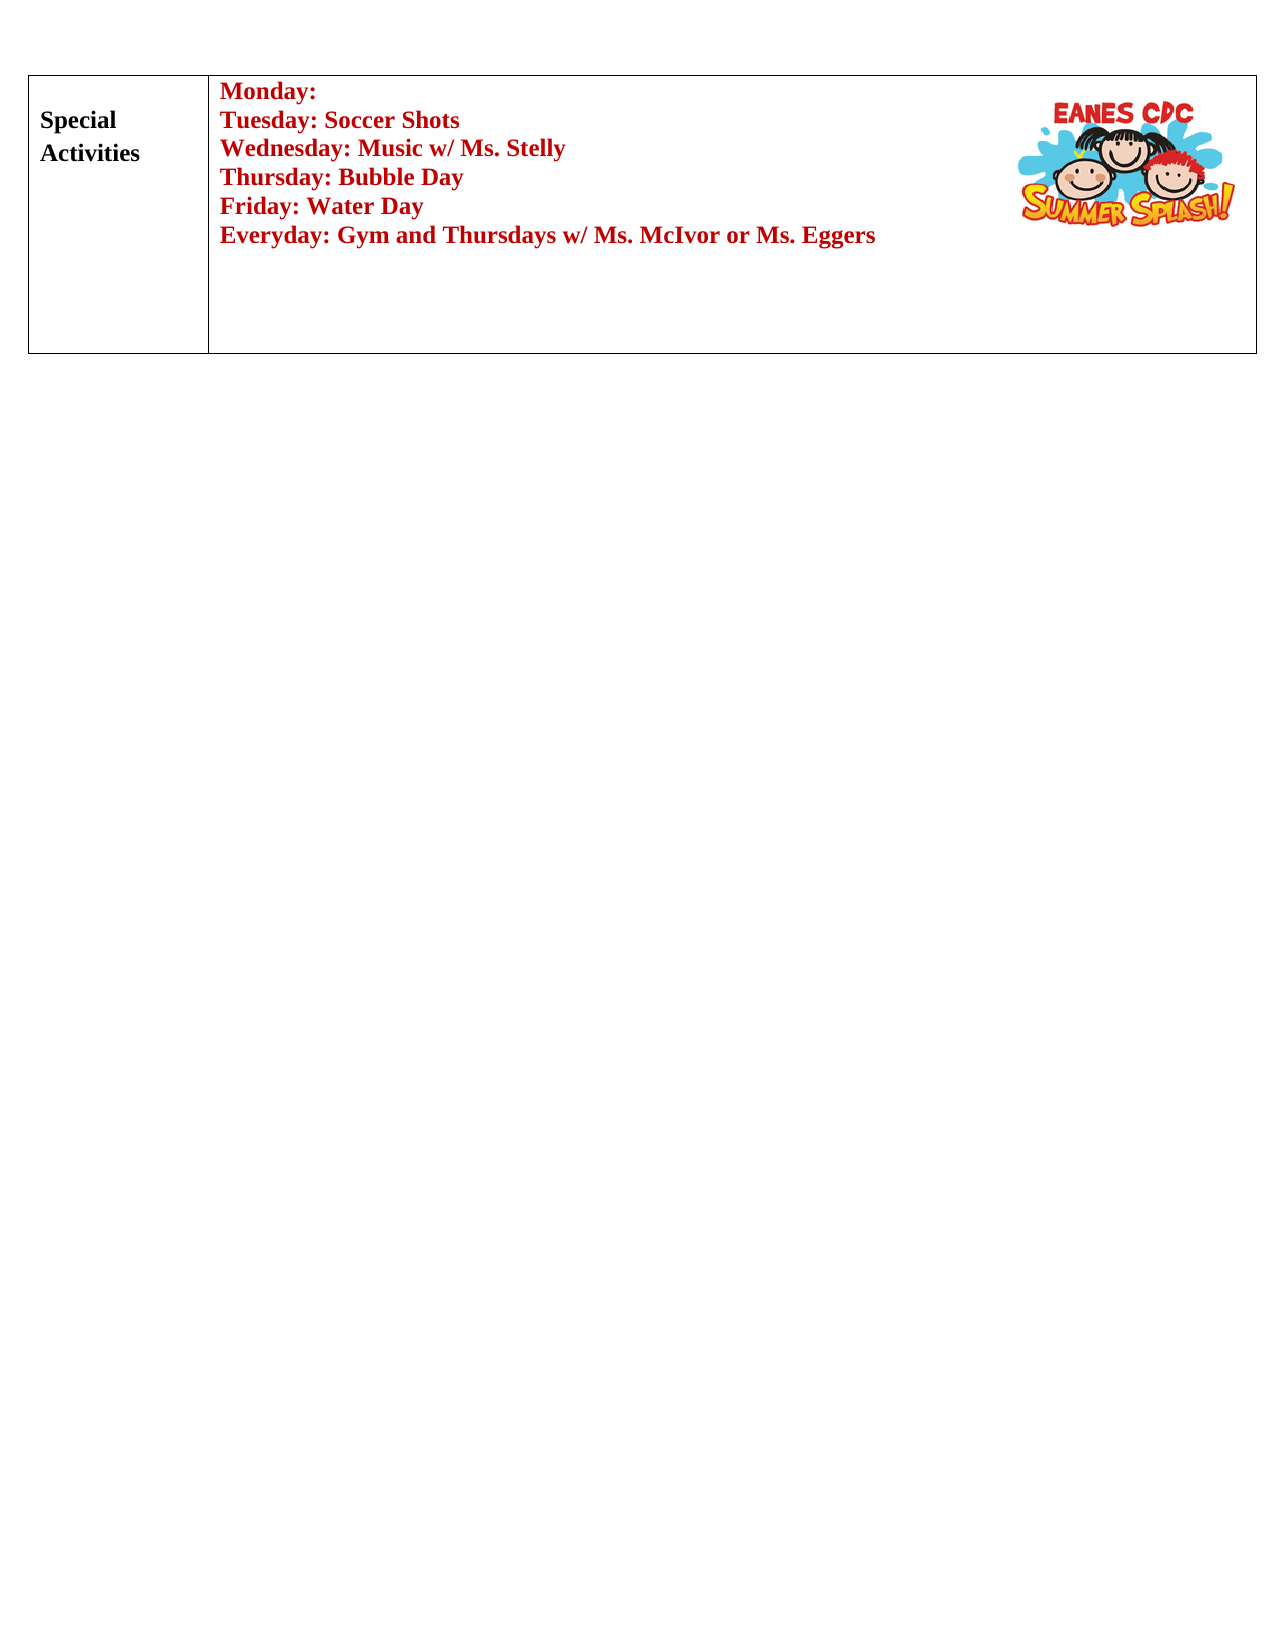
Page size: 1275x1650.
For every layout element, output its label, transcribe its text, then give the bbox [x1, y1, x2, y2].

table_cell Special Activities [29, 76, 208, 353]
table_cell Monday: Tuesday: Soccer Shots Wednesday: Music w/ Ms. Stelly Thursday: Bubble Day Friday: Water Day Everyday: Gym and Thursdays w/ Ms. McIvor or Ms. Eggers [209, 76, 1256, 353]
picture [1015, 99, 1239, 228]
